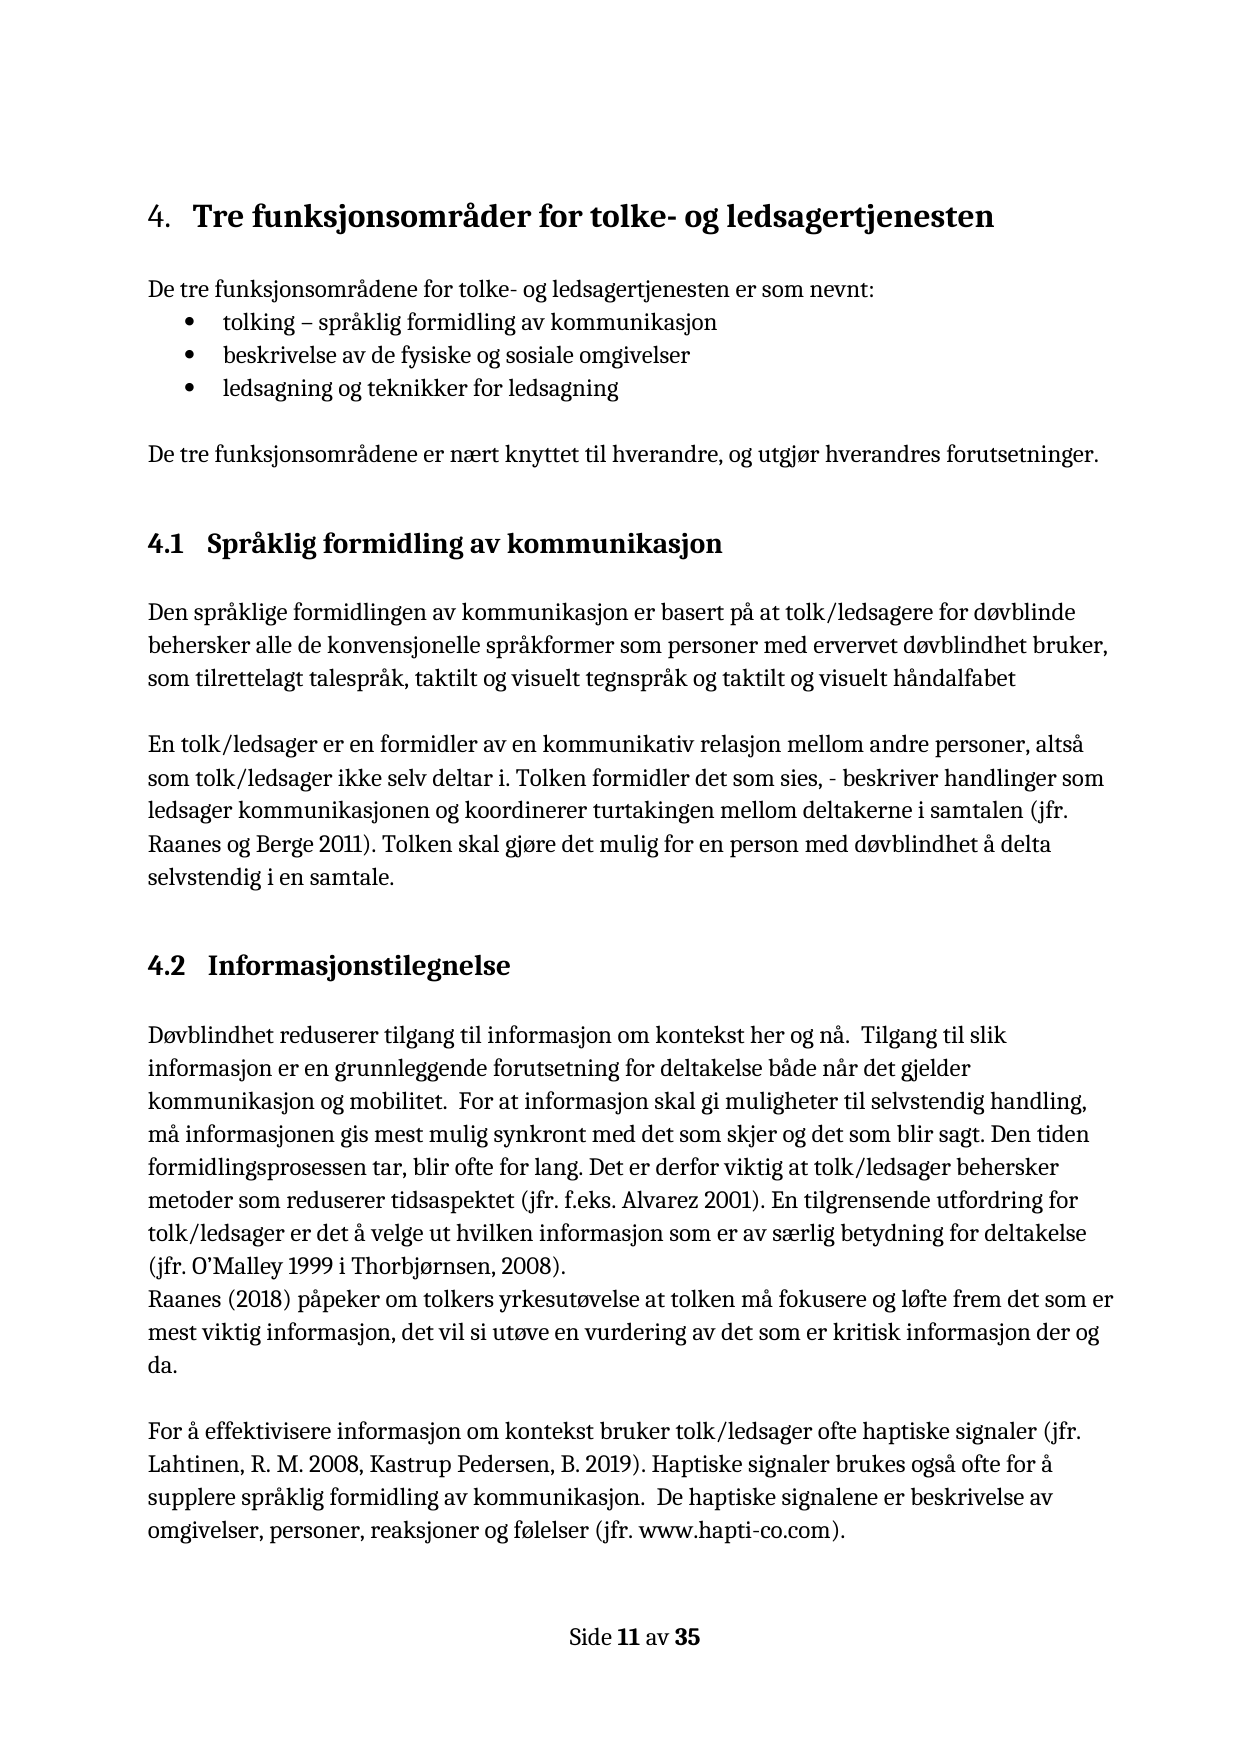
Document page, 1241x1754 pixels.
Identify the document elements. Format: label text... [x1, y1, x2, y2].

subtitle Informasjonstilegnelse [148, 949, 1122, 983]
text Døvblindhet reduserer tilgang til informasjon om kontekst her og nå. Tilgang til slik informasjon er en grunnleggende forutsetning for deltakelse både når det gjelder kommunikasjon og mobilitet. For at informasjon skal gi muligheter til selvstendig handling, må informasjonen gis mest mulig synkront med det som skjer og det som blir sagt. Den tiden formidlingsprosessen tar, blir ofte for lang. Det er derfor viktig at tolk/ledsager behersker metoder som reduserer tidsaspektet (jfr. f.eks. Alvarez 2001). En tilgrensende utfordring for tolk/ledsager er det å velge ut hvilken informasjon som er av særlig betydning for deltakelse (jfr. O’Malley 1999 i Thorbjørnsen, 2008). [148, 1021, 1122, 1281]
text De tre funksjonsområdene er nært knyttet til hverandre, og utgjør hverandres forutsetninger. [148, 440, 1122, 469]
text En tolk/ledsager er en formidler av en kommunikativ relasjon mellom andre personer, altså som tolk/ledsager ikke selv deltar i. Tolken formidler det som sies, - beskriver handlinger som ledsager kommunikasjonen og koordinerer turtakingen mellom deltakerne i samtalen (jfr. Raanes og Berge 2011). Tolken skal gjøre det mulig for en person med døvblindhet å delta selvstendig i en samtale. [148, 730, 1122, 891]
text Raanes (2018) påpeker om tolkers yrkesutøvelse at tolken må fokusere og løfte frem det som er mest viktig informasjon, det vil si utøve en vurdering av det som er kritisk informasjon der og da. [148, 1285, 1122, 1380]
subtitle Språklig formidling av kommunikasjon [148, 527, 1122, 560]
list beskrivelse av de fysiske og sosiale omgivelser [185, 341, 1122, 369]
subtitle Tre funksjonsområder for tolke- og ledsagertjenesten [148, 198, 1122, 236]
text De tre funksjonsområdene for tolke- og ledsagertjenesten er som nevnt: [148, 275, 1122, 303]
list tolking – språklig formidling av kommunikasjon [185, 308, 1122, 337]
text For å effektivisere informasjon om kontekst bruker tolk/ledsager ofte haptiske signaler (jfr. Lahtinen, R. M. 2008, Kastrup Pedersen, B. 2019). Haptiske signaler brukes også ofte for å supplere språklig formidling av kommunikasjon. De haptiske signalene er beskrivelse av omgivelser, personer, reaksjoner og følelser (jfr. www.hapti-co.com). [148, 1417, 1122, 1545]
list ledsagning og teknikker for ledsagning [185, 374, 1122, 403]
text Den språklige formidlingen av kommunikasjon er basert på at tolk/ledsagere for døvblinde behersker alle de konvensjonelle språkformer som personer med ervervet døvblindhet bruker, som tilrettelagt talespråk, taktilt og visuelt tegnspråk og taktilt og visuelt håndalfabet [148, 598, 1122, 693]
